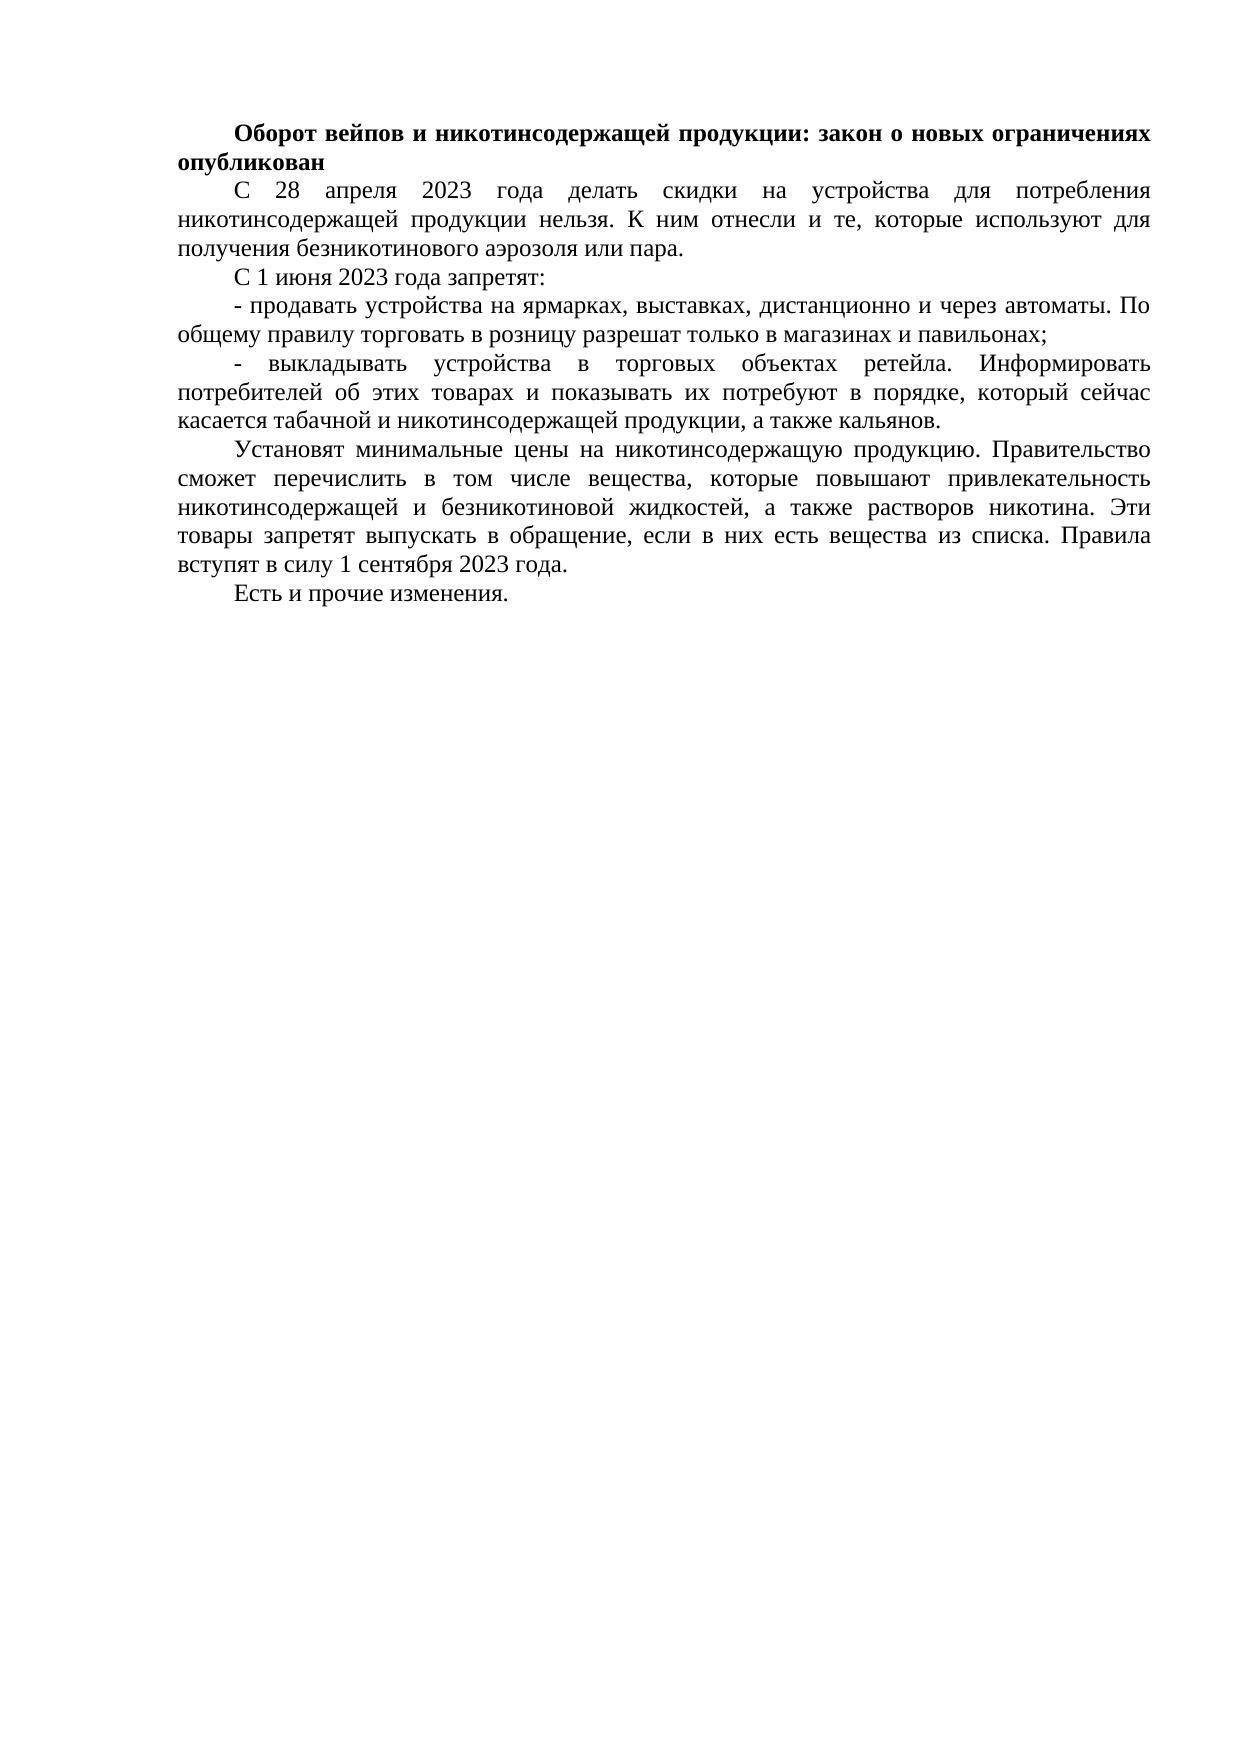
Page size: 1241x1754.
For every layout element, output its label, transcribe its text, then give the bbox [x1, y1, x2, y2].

text Установят минимальные цены на никотинсодержащую продукцию. Правительство сможет перечислить в том числе вещества, которые повышают привлекательность никотинсодержащей и безникотиновой жидкостей, а также растворов никотина. Эти товары запретят выпускать в обращение, если в них есть вещества из списка. Правила вступят в силу 1 сентября 2023 года. [177, 434, 1152, 578]
text С 28 апреля 2023 года делать скидки на устройства для потребления никотинсодержащей продукции нельзя. К ним отнесли и те, которые используют для получения безникотинового аэрозоля или пара. [177, 176, 1152, 262]
text С 1 июня 2023 года запретят: [177, 262, 1152, 291]
text Есть и прочие изменения. [177, 578, 1152, 607]
text - продавать устройства на ярмарках, выставках, дистанционно и через автоматы. По общему правилу торговать в розницу разрешат только в магазинах и павильонах; [177, 291, 1152, 348]
text - выкладывать устройства в торговых объектах ретейла. Информировать потребителей об этих товарах и показывать их потребуют в порядке, который сейчас касается табачной и никотинсодержащей продукции, а также кальянов. [177, 348, 1152, 434]
text Оборот вейпов и никотинсодержащей продукции: закон о новых ограничениях опубликован [177, 118, 1152, 176]
